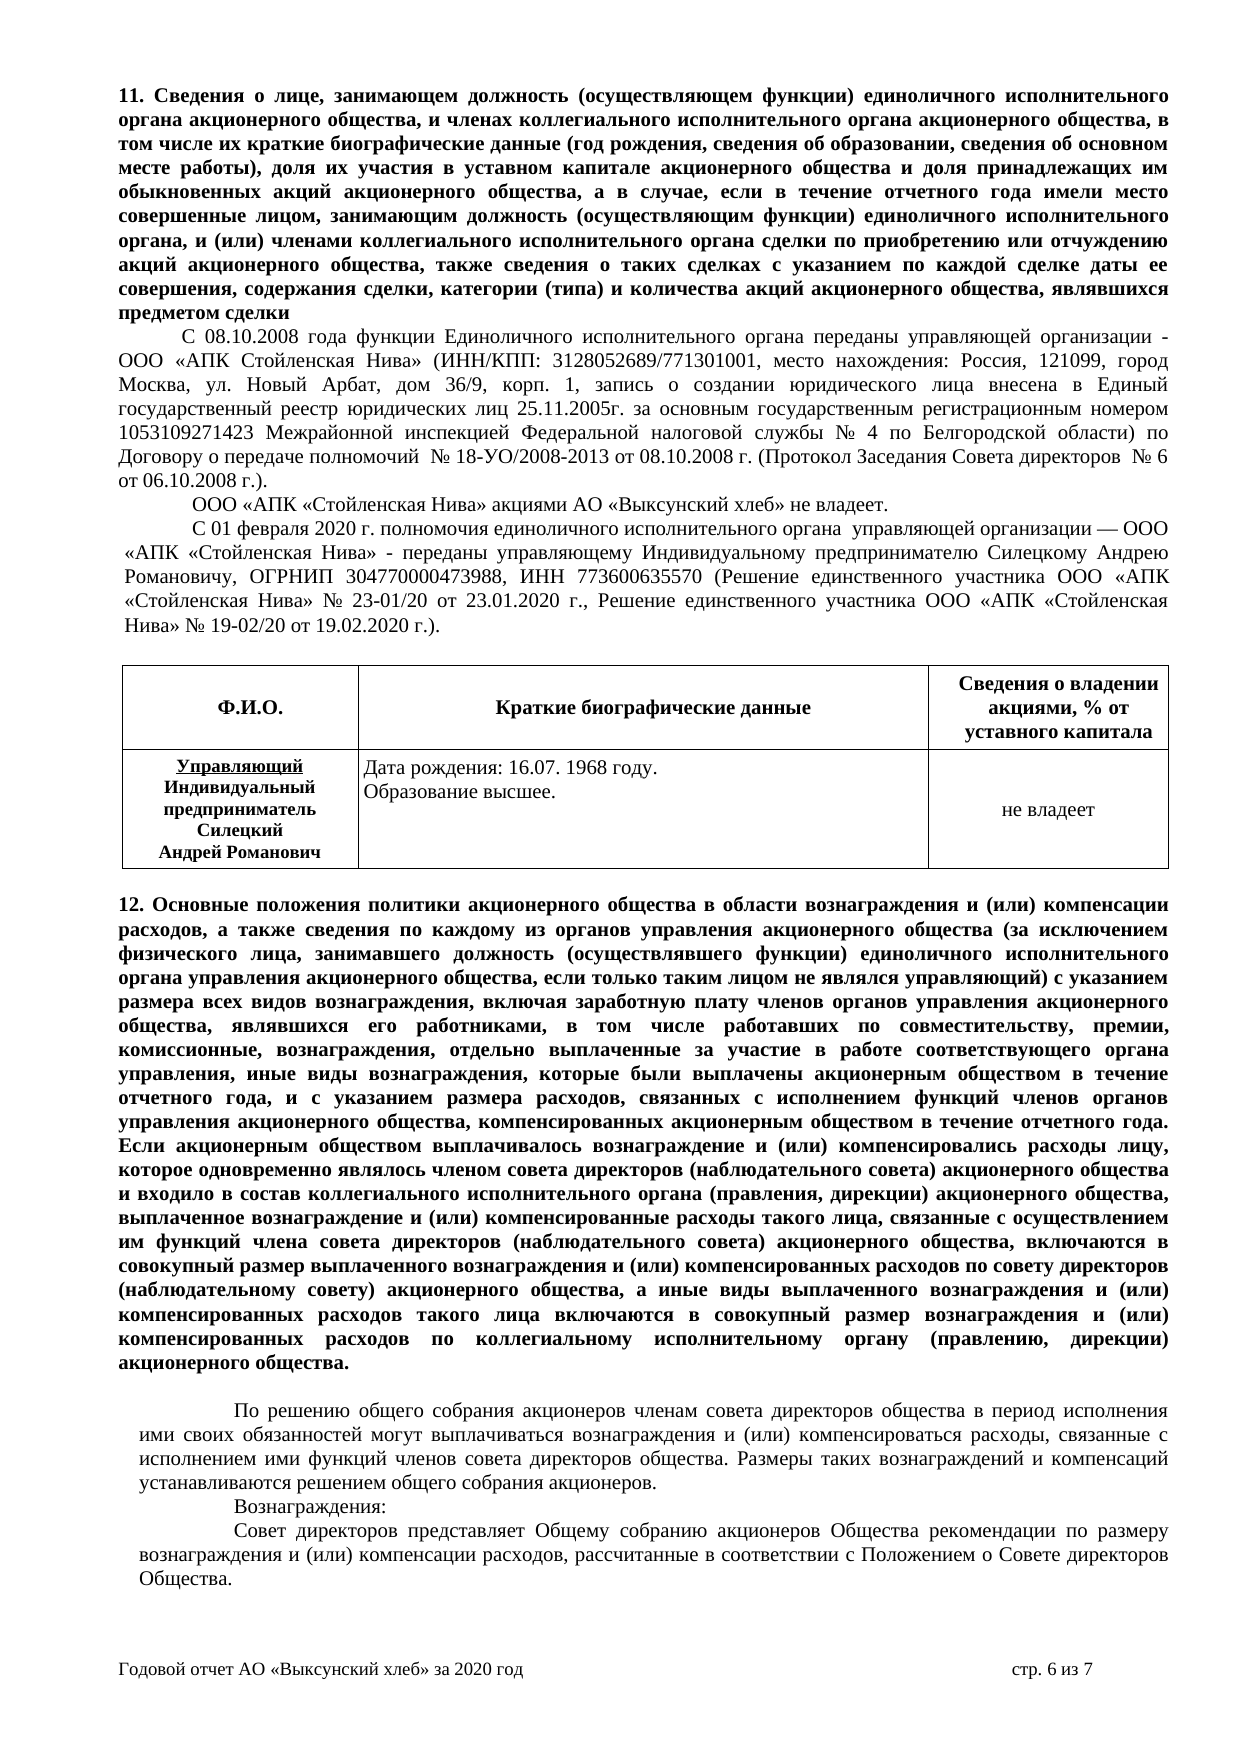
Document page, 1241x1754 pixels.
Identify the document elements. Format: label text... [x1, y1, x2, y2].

table_cell Управляющий Индивидуальный предприниматель Силецкий Андрей Романович [123, 750, 358, 868]
text ООО «АПК «Стойленская Нива» акциями АО «Выксунский хлеб» не владеет. [124, 492, 1170, 516]
table_header Сведения о владении акциями, % от уставного капитала [929, 666, 1168, 749]
table_header Краткие биографические данные [359, 666, 928, 749]
text С 08.10.2008 года функции Единоличного исполнительного органа переданы управляющей организации - ООО «АПК Стойленская Нива» (ИНН/КПП: 3128052689/771301001, место нахождения: Россия, 121099, город Москва, ул. Новый Арбат, дом 36/9, корп. 1, запись о создании юридического лица внесена в Единый государственный реестр юридических лиц 25.11.2005г. за основным государственным регистрационным номером 1053109271423 Межрайонной инспекцией Федеральной налоговой службы № 4 по Белгородской области) по Договору о передаче полномочий № 18-УО/2008-2013 от 08.10.2008 г. (Протокол Заседания Совета директоров № 6 от 06.10.2008 г.). [118, 324, 1170, 492]
table_cell не владеет [929, 750, 1168, 868]
table_cell Дата рождения: 16.07. 1968 году. Образование высшее. [359, 750, 928, 868]
table_header Ф.И.О. [123, 666, 358, 749]
text По решению общего собрания акционеров членам совета директоров общества в период исполнения ими своих обязанностей могут выплачиваться вознаграждения и (или) компенсироваться расходы, связанные с исполнением ими функций членов совета директоров общества. Размеры таких вознаграждений и компенсаций устанавливаются решением общего собрания акционеров. [139, 1398, 1170, 1494]
text С 01 февраля 2020 г. полномочия единоличного исполнительного органа управляющей организации — ООО «АПК «Стойленская Нива» - переданы управляющему Индивидуальному предпринимателю Силецкому Андрею Романовичу, ОГРНИП 304770000473988, ИНН 773600635570 (Решение единственного участника ООО «АПК «Стойленская Нива» № 23-01/20 от 23.01.2020 г., Решение единственного участника ООО «АПК «Стойленская Нива» № 19-02/20 от 19.02.2020 г.). [124, 516, 1170, 637]
text 11. Сведения о лице, занимающем должность (осуществляющем функции) единоличного исполнительного органа акционерного общества, и членах коллегиального исполнительного органа акционерного общества, в том числе их краткие биографические данные (год рождения, сведения об образовании, сведения об основном месте работы), доля их участия в уставном капитале акционерного общества и доля принадлежащих им обыкновенных акций акционерного общества, а в случае, если в течение отчетного года имели место совершенные лицом, занимающим должность (осуществляющим функции) единоличного исполнительного органа, и (или) членами коллегиального исполнительного органа сделки по приобретению или отчуждению акций акционерного общества, также сведения о таких сделках с указанием по каждой сделке даты ее совершения, содержания сделки, категории (типа) и количества акций акционерного общества, являвшихся предметом сделки [118, 83, 1170, 324]
text Вознаграждения: [139, 1494, 1170, 1518]
text 12. Основные положения политики акционерного общества в области вознаграждения и (или) компенсации расходов, а также сведения по каждому из органов управления акционерного общества (за исключением физического лица, занимавшего должность (осуществлявшего функции) единоличного исполнительного органа управления акционерного общества, если только таким лицом не являлся управляющий) с указанием размера всех видов вознаграждения, включая заработную плату членов органов управления акционерного общества, являвшихся его работниками, в том числе работавших по совместительству, премии, комиссионные, вознаграждения, отдельно выплаченные за участие в работе соответствующего органа управления, иные виды вознаграждения, которые были выплачены акционерным обществом в течение отчетного года, и с указанием размера расходов, связанных с исполнением функций членов органов управления акционерного общества, компенсированных акционерным обществом в течение отчетного года. Если акционерным обществом выплачивалось вознаграждение и (или) компенсировались расходы лицу, которое одновременно являлось членом совета директоров (наблюдательного совета) акционерного общества и входило в состав коллегиального исполнительного органа (правления, дирекции) акционерного общества, выплаченное вознаграждение и (или) компенсированные расходы такого лица, связанные с осуществлением им функций члена совета директоров (наблюдательного совета) акционерного общества, включаются в совокупный размер выплаченного вознаграждения и (или) компенсированных расходов по совету директоров (наблюдательному совету) акционерного общества, а иные виды выплаченного вознаграждения и (или) компенсированных расходов такого лица включаются в совокупный размер вознаграждения и (или) компенсированных расходов по коллегиальному исполнительному органу (правлению, дирекции) акционерного общества. [118, 892, 1170, 1374]
text Совет директоров представляет Общему собранию акционеров Общества рекомендации по размеру вознаграждения и (или) компенсации расходов, рассчитанные в соответствии с Положением о Совете директоров Общества. [139, 1518, 1170, 1590]
